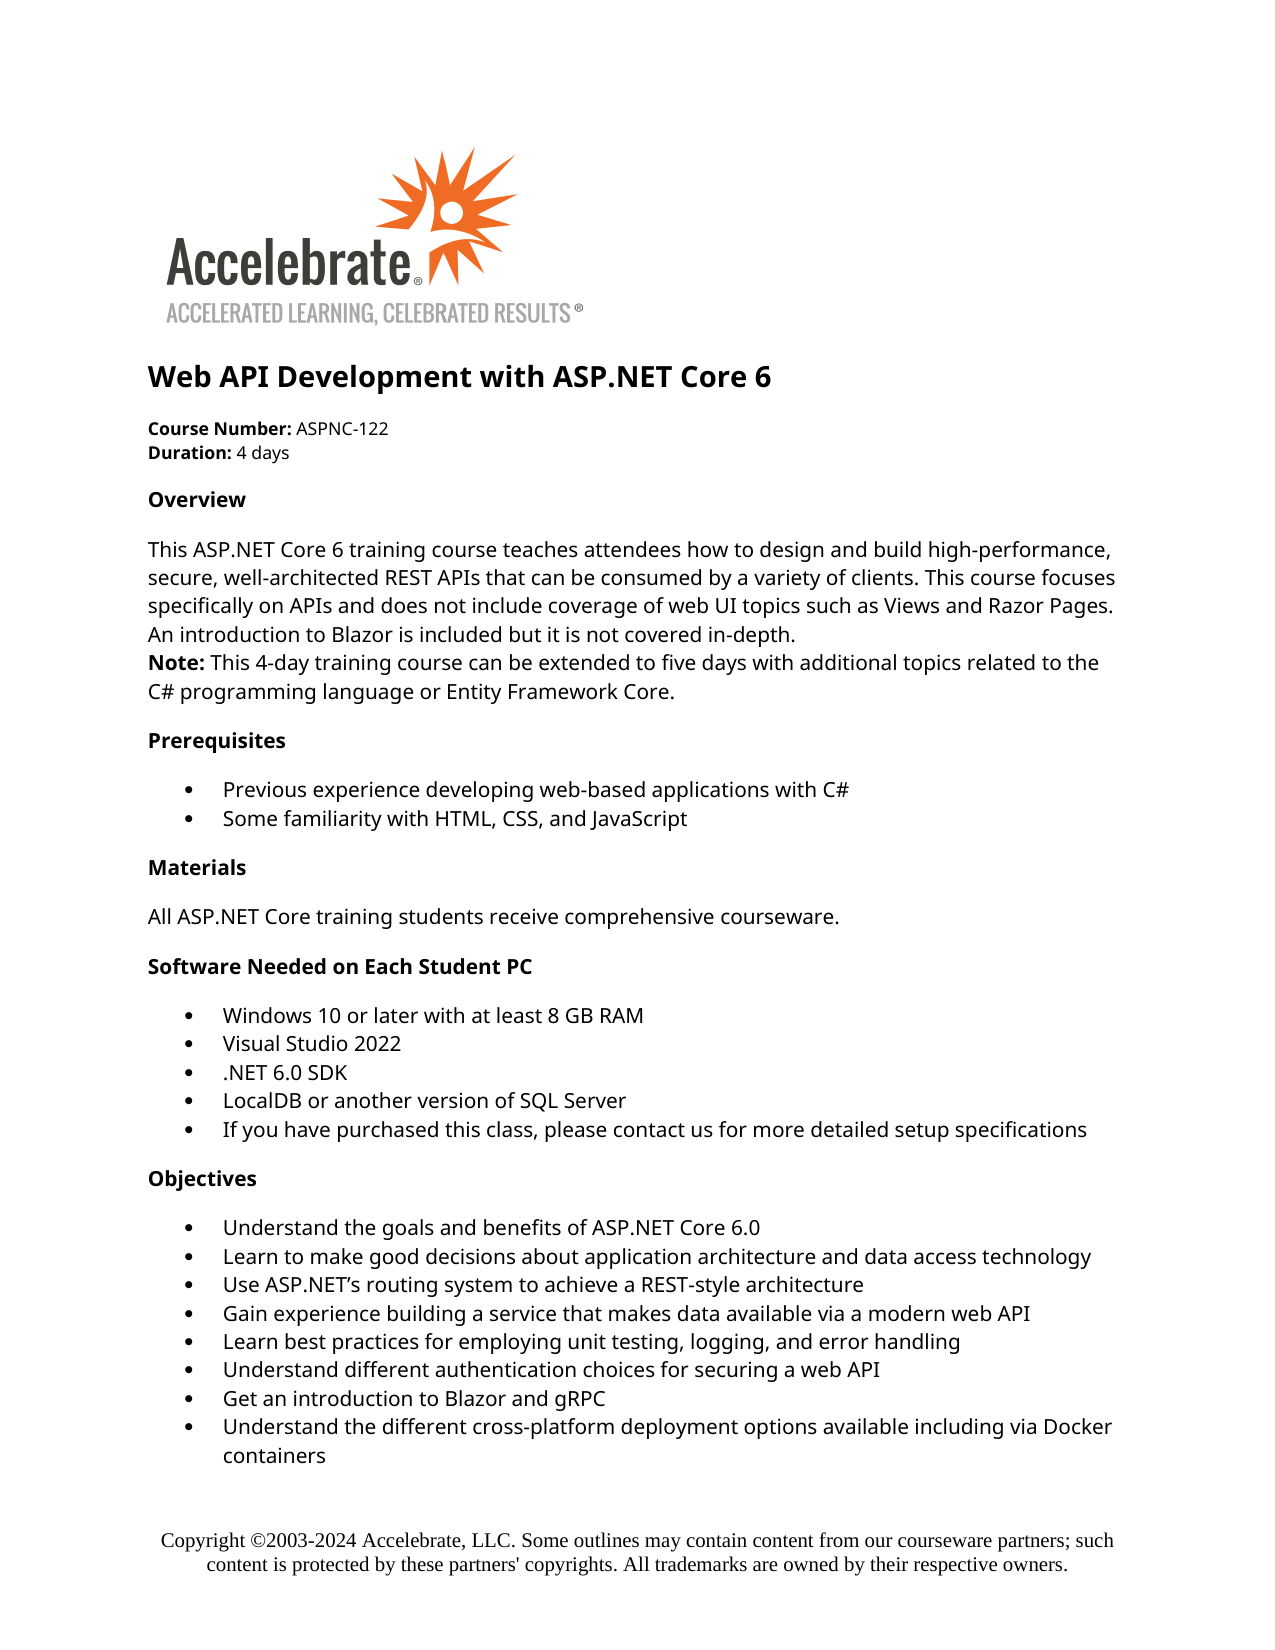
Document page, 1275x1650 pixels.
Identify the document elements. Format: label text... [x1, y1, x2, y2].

list Learn best practices for employing unit testing, logging, and error handling [185, 1327, 1127, 1356]
text Materials [148, 853, 1127, 882]
text This ASP.NET Core 6 training course teaches attendees how to design and build high-performance, secure, well-architected REST APIs that can be consumed by a variety of clients. This course focuses specifically on APIs and does not include coverage of web UI topics such as Views and Razor Pages. An introduction to Blazor is included but it is not covered in-depth. [148, 535, 1127, 648]
text Note: This 4-day training course can be extended to five days with additional topics related to the C# programming language or Entity Framework Core. [148, 648, 1127, 705]
text Software Needed on Each Student PC [148, 952, 1127, 980]
list Use ASP.NET’s routing system to achieve a REST-style architecture [185, 1270, 1127, 1299]
list If you have purchased this class, please contact us for more detailed setup specifications [185, 1115, 1127, 1143]
text Web API Development with ASP.NET Core 6 [148, 356, 1127, 396]
text Objectives [148, 1164, 1127, 1192]
list Visual Studio 2022 [185, 1029, 1127, 1058]
text Course Number: ASPNC-122 Duration: 4 days [148, 416, 1127, 465]
list Some familiarity with HTML, CSS, and JavaScript [185, 804, 1127, 832]
list Windows 10 or later with at least 8 GB RAM [185, 1001, 1127, 1029]
list Understand different authentication choices for securing a web API [185, 1356, 1127, 1384]
list Learn to make good decisions about application architecture and data access technology [185, 1242, 1127, 1270]
list .NET 6.0 SDK [185, 1058, 1127, 1086]
list Gain experience building a service that makes data available via a modern web API [185, 1299, 1127, 1327]
list Understand the goals and benefits of ASP.NET Core 6.0 [185, 1213, 1127, 1242]
text Prerequisites [148, 726, 1127, 755]
picture [166, 147, 583, 327]
list Get an introduction to Blazor and gRPC [185, 1384, 1127, 1412]
list Understand the different cross-platform deployment options available including via Docker containers [185, 1412, 1127, 1469]
text All ASP.NET Core training students receive comprehensive courseware. [148, 902, 1127, 931]
list Previous experience developing web-based applications with C# [185, 776, 1127, 804]
list LocalDB or another version of SQL Server [185, 1086, 1127, 1115]
text Overview [148, 486, 1127, 514]
